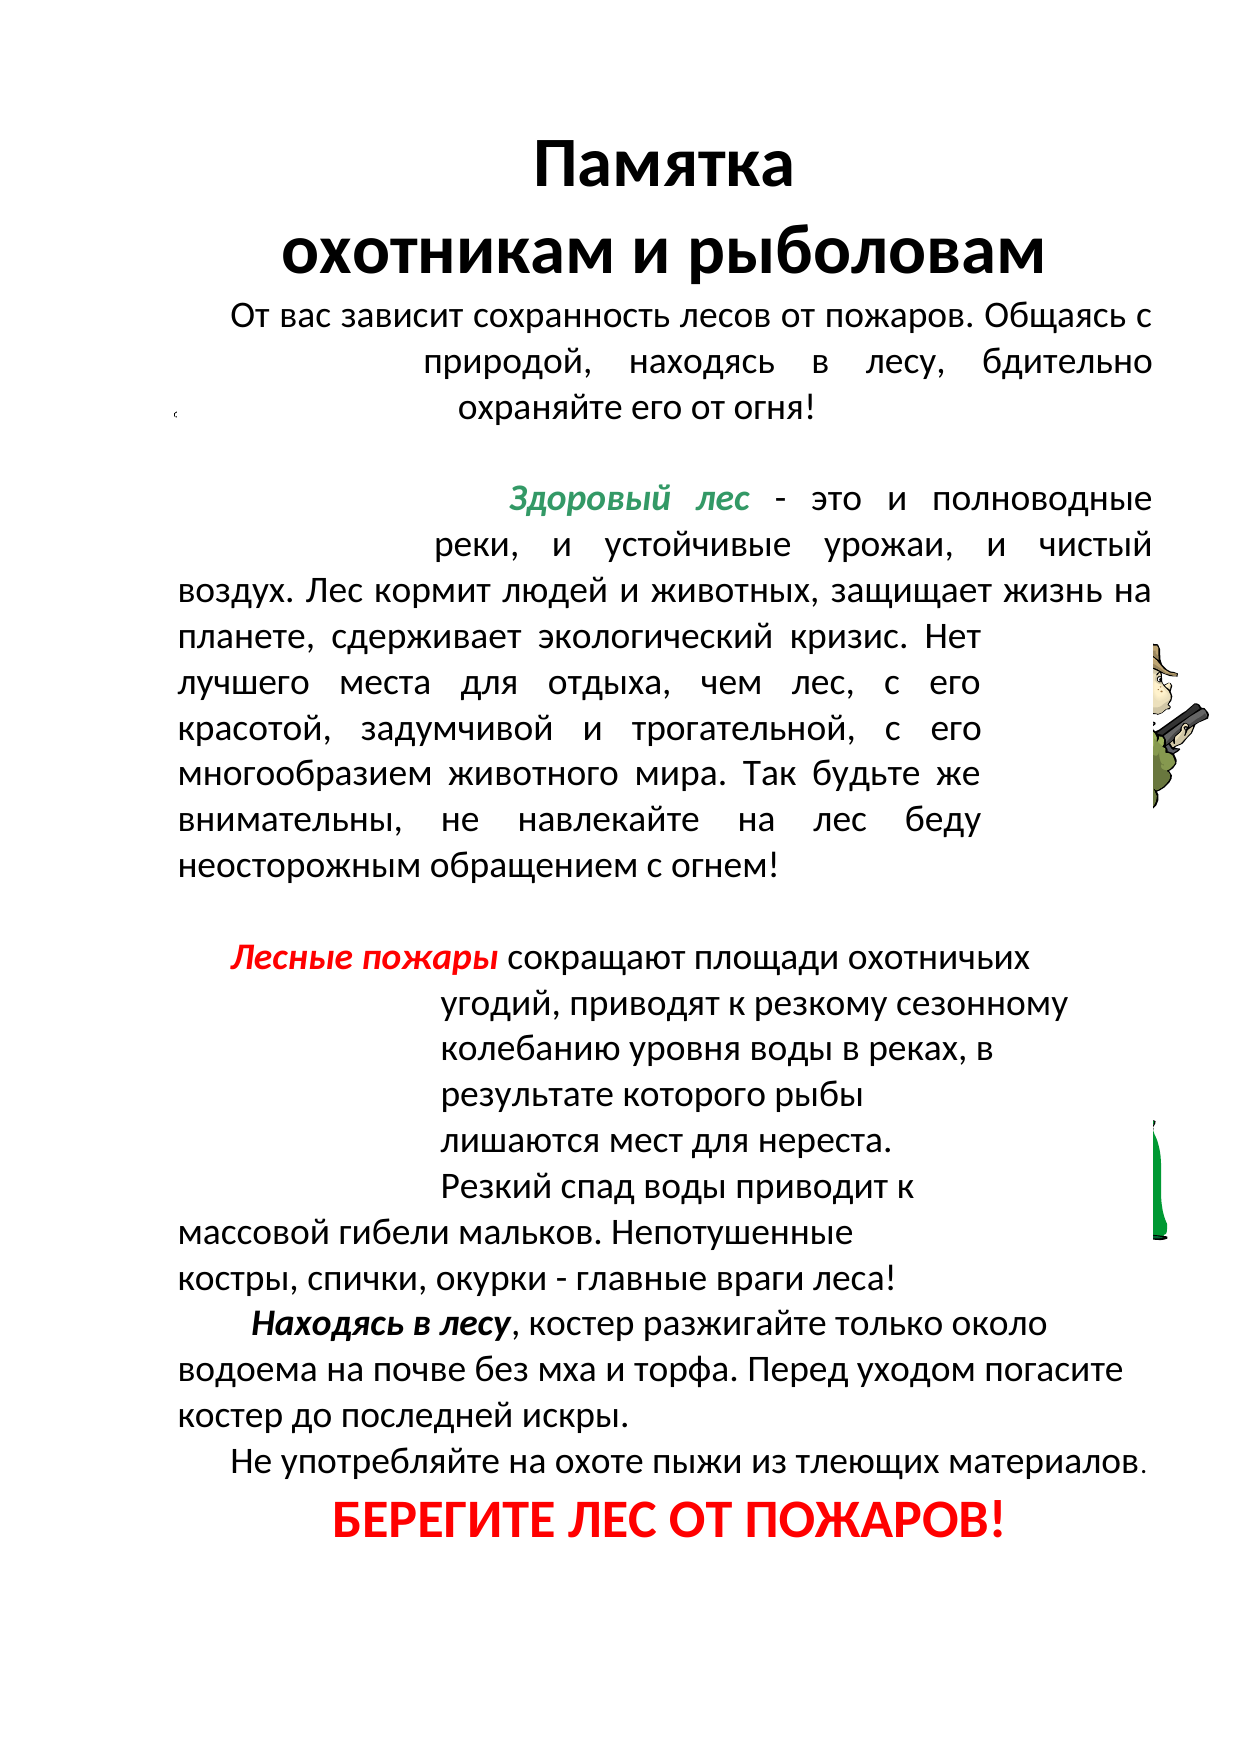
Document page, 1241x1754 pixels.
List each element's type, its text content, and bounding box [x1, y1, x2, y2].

text Здоровый лес - это и полноводные реки, и устойчивые урожаи, и чистый воздух. Лес кормит людей и животных, защищает жизнь на планете, сдерживает экологический кризис. Нет лучшего места для отдыха, чем лес, с его красотой, задумчивой и трогательной, с его многообразием животного мира. Так будьте же внимательны, не навлекайте на лес беду неосторожным обращением с огнем! [177, 474, 1153, 887]
text Находясь в лесу, костер разжигайте только около водоема на почве без мха и торфа. Перед уходом погасите костер до последней искры. [177, 1299, 1153, 1437]
text БЕРЕГИТЕ ЛЕС ОТ ПОЖАРОВ! [183, 1485, 1156, 1551]
text Памятка [177, 118, 1152, 204]
text охотникам и рыболовам [177, 204, 1152, 291]
text От вас зависит сохранность лесов от пожаров. Общаясь с природой, находясь в лесу, бдительно охраняйте его от огня! [177, 291, 1153, 428]
text Не употребляйте на охоте пыжи из тлеющих материалов. [183, 1437, 1153, 1483]
text Лесные пожары сокращают площади охотничьих угодий, приводят к резкому сезонному колебанию уровня воды в реках, в результате которого рыбы лишаются мест для нереста. Резкий спад воды приводит к массовой гибели мальков. Непотушенные костры, спички, окурки - главные враги леса! [177, 933, 1153, 1299]
